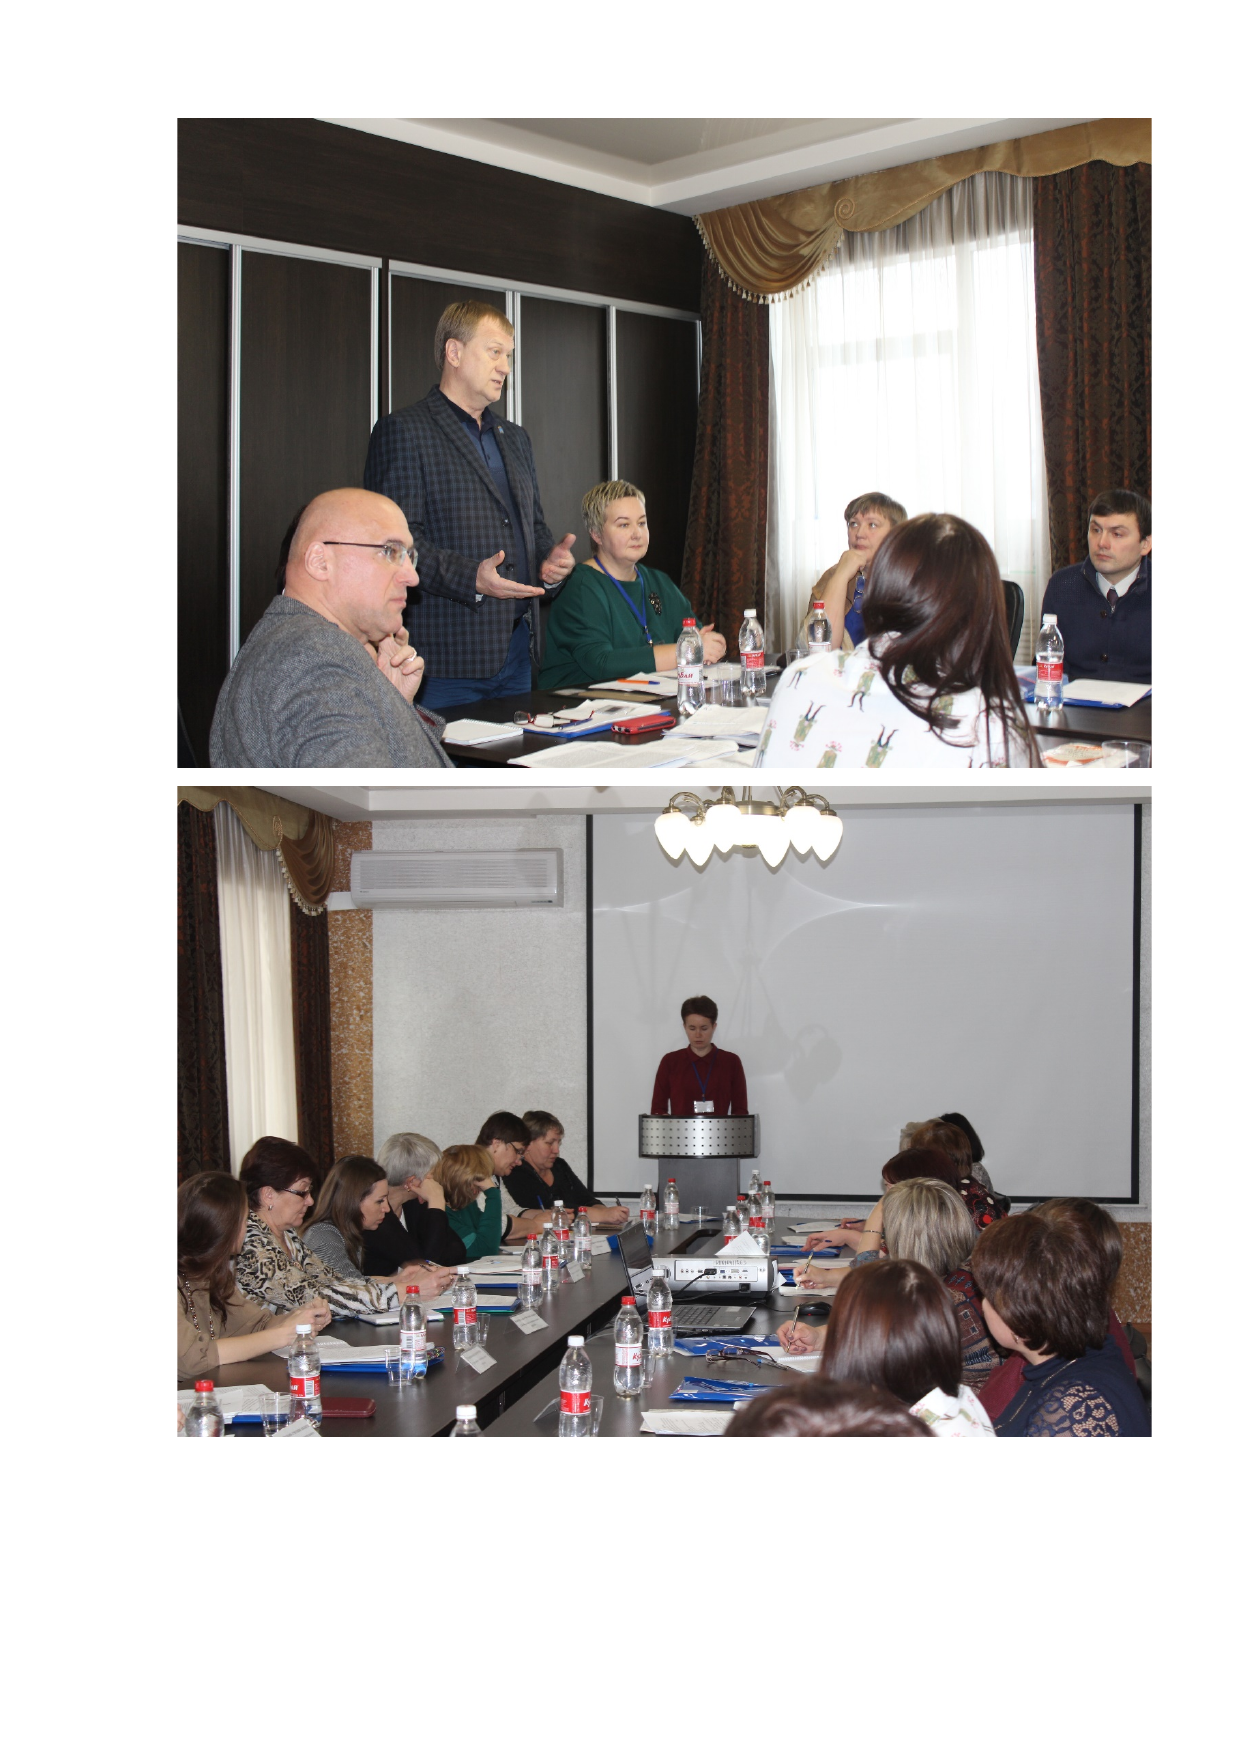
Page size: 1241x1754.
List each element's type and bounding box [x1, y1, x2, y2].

picture [177, 118, 1152, 768]
picture [177, 786, 1152, 1437]
